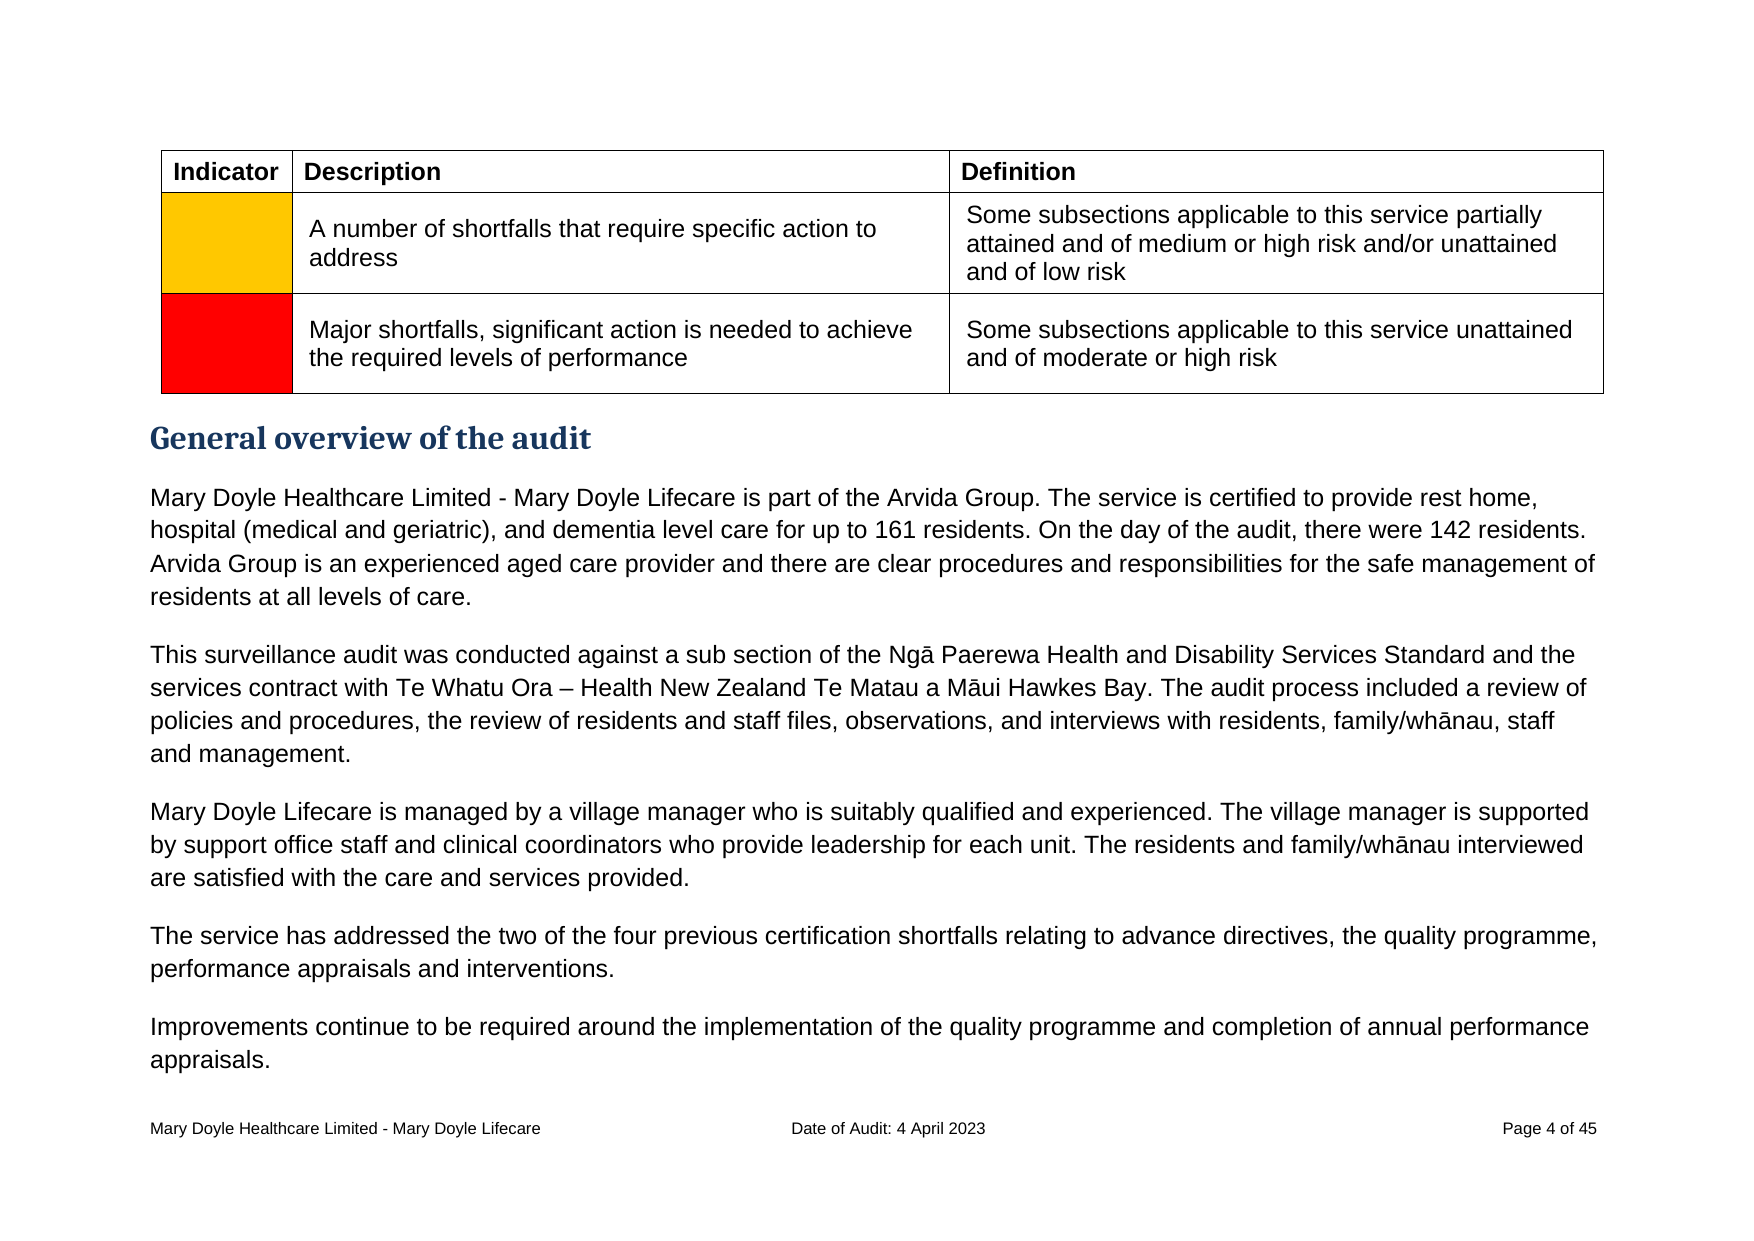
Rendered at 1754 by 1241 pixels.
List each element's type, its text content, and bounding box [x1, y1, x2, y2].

text The service has addressed the two of the four previous certification shortfalls relating to advance directives, the quality programme, performance appraisals and interventions. [150, 921, 1604, 982]
table_cell [162, 193, 292, 293]
text This surveillance audit was conducted against a sub section of the Ngā Paerewa Health and Disability Services Standard and the services contract with Te Whatu Ora – Health New Zealand Te Matau a Māui Hawkes Bay. The audit process included a review of policies and procedures, the review of residents and staff files, observations, and interviews with residents, family/whānau, staff and management. [150, 639, 1604, 767]
text Improvements continue to be required around the implementation of the quality programme and completion of annual performance appraisals. [150, 1012, 1604, 1073]
table_cell [162, 294, 292, 393]
table_cell A number of shortfalls that require specific action to address [293, 193, 949, 293]
table_header Definition [950, 151, 1603, 192]
table_cell Major shortfalls, significant action is needed to achieve the required levels of performance [293, 294, 949, 393]
text Mary Doyle Healthcare Limited - Mary Doyle Lifecare is part of the Arvida Group. The service is certified to provide rest home, hospital (medical and geriatric), and dementia level care for up to 161 residents. On the day of the audit, there were 142 residents. Arvida Group is an experienced aged care provider and there are clear procedures and responsibilities for the safe management of residents at all levels of care. [150, 482, 1604, 610]
table_cell Some subsections applicable to this service unattained and of moderate or high risk [950, 294, 1603, 393]
table_header Description [293, 151, 949, 192]
subtitle General overview of the audit [150, 419, 1604, 457]
text Mary Doyle Lifecare is managed by a village manager who is suitably qualified and experienced. The village manager is supported by support office staff and clinical coordinators who provide leadership for each unit. The residents and family/whānau interviewed are satisfied with the care and services provided. [150, 797, 1604, 891]
table_header Indicator [162, 151, 292, 192]
table_cell Some subsections applicable to this service partially attained and of medium or high risk and/or unattained and of low risk [950, 193, 1603, 293]
